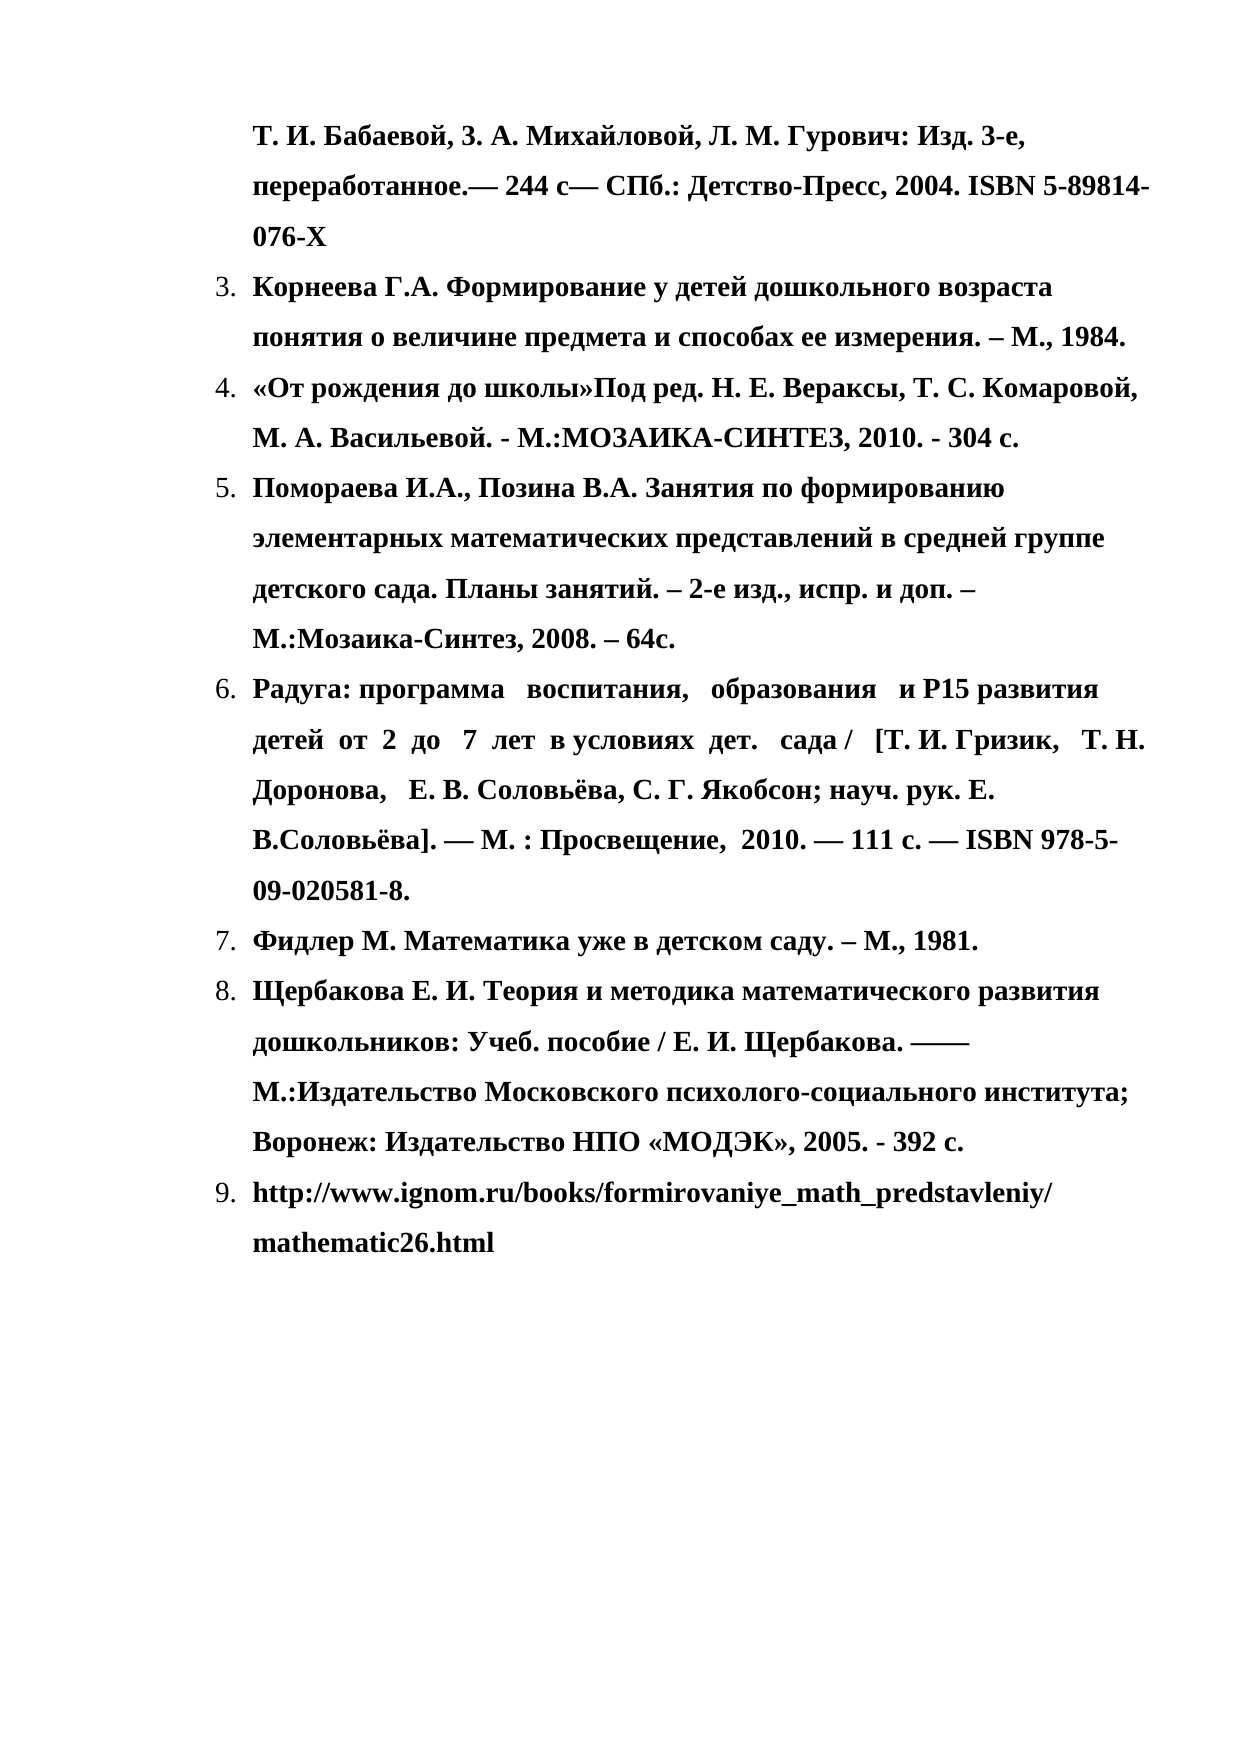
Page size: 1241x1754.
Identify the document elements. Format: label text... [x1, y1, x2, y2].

list Щербакова Е. И. Теория и методика математического развития дошкольников: Учеб. пособие / Е. И. Щербакова. —— М.:Издательство Московского психолого-социального института; Воронеж: Издательство НПО «МОДЭК», 2005. - 392 с. [215, 973, 1152, 1158]
list Корнеева Г.А. Формирование у детей дошкольного возраста понятия о величине предмета и способах ее измерения. – М., 1984. [215, 269, 1152, 353]
list Фидлер М. Математика уже в детском саду. – М., 1981. [215, 923, 1152, 957]
list «От рождения до школы»Под ред. Н. Е. Вераксы, Т. С. Комаровой, М. А. Васильевой. - М.:МОЗАИКА-СИНТЕЗ, 2010. - 304 с. [215, 370, 1152, 453]
list Радуга: программа воспитания, образования и Р15 развития детей от 2 до 7 лет в условиях дет. сада / [Т. И. Гризик, Т. Н. Доронова, Е. В. Соловьёва, С. Г. Якобсон; науч. рук. Е. В.Соловьёва]. — М. : Просвещение, 2010. — 111 с. — ISBN 978-5-09-020581-8. [215, 672, 1152, 906]
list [215, 118, 1152, 252]
list http://www.ignom.ru/books/formirovaniye_math_predstavleniy/mathematic26.html [215, 1175, 1152, 1258]
list Помораева И.А., Позина В.А. Занятия по формированию элементарных математических представлений в средней группе детского сада. Планы занятий. – 2-е изд., испр. и доп. – М.:Мозаика-Синтез, 2008. – 64с. [215, 470, 1152, 655]
